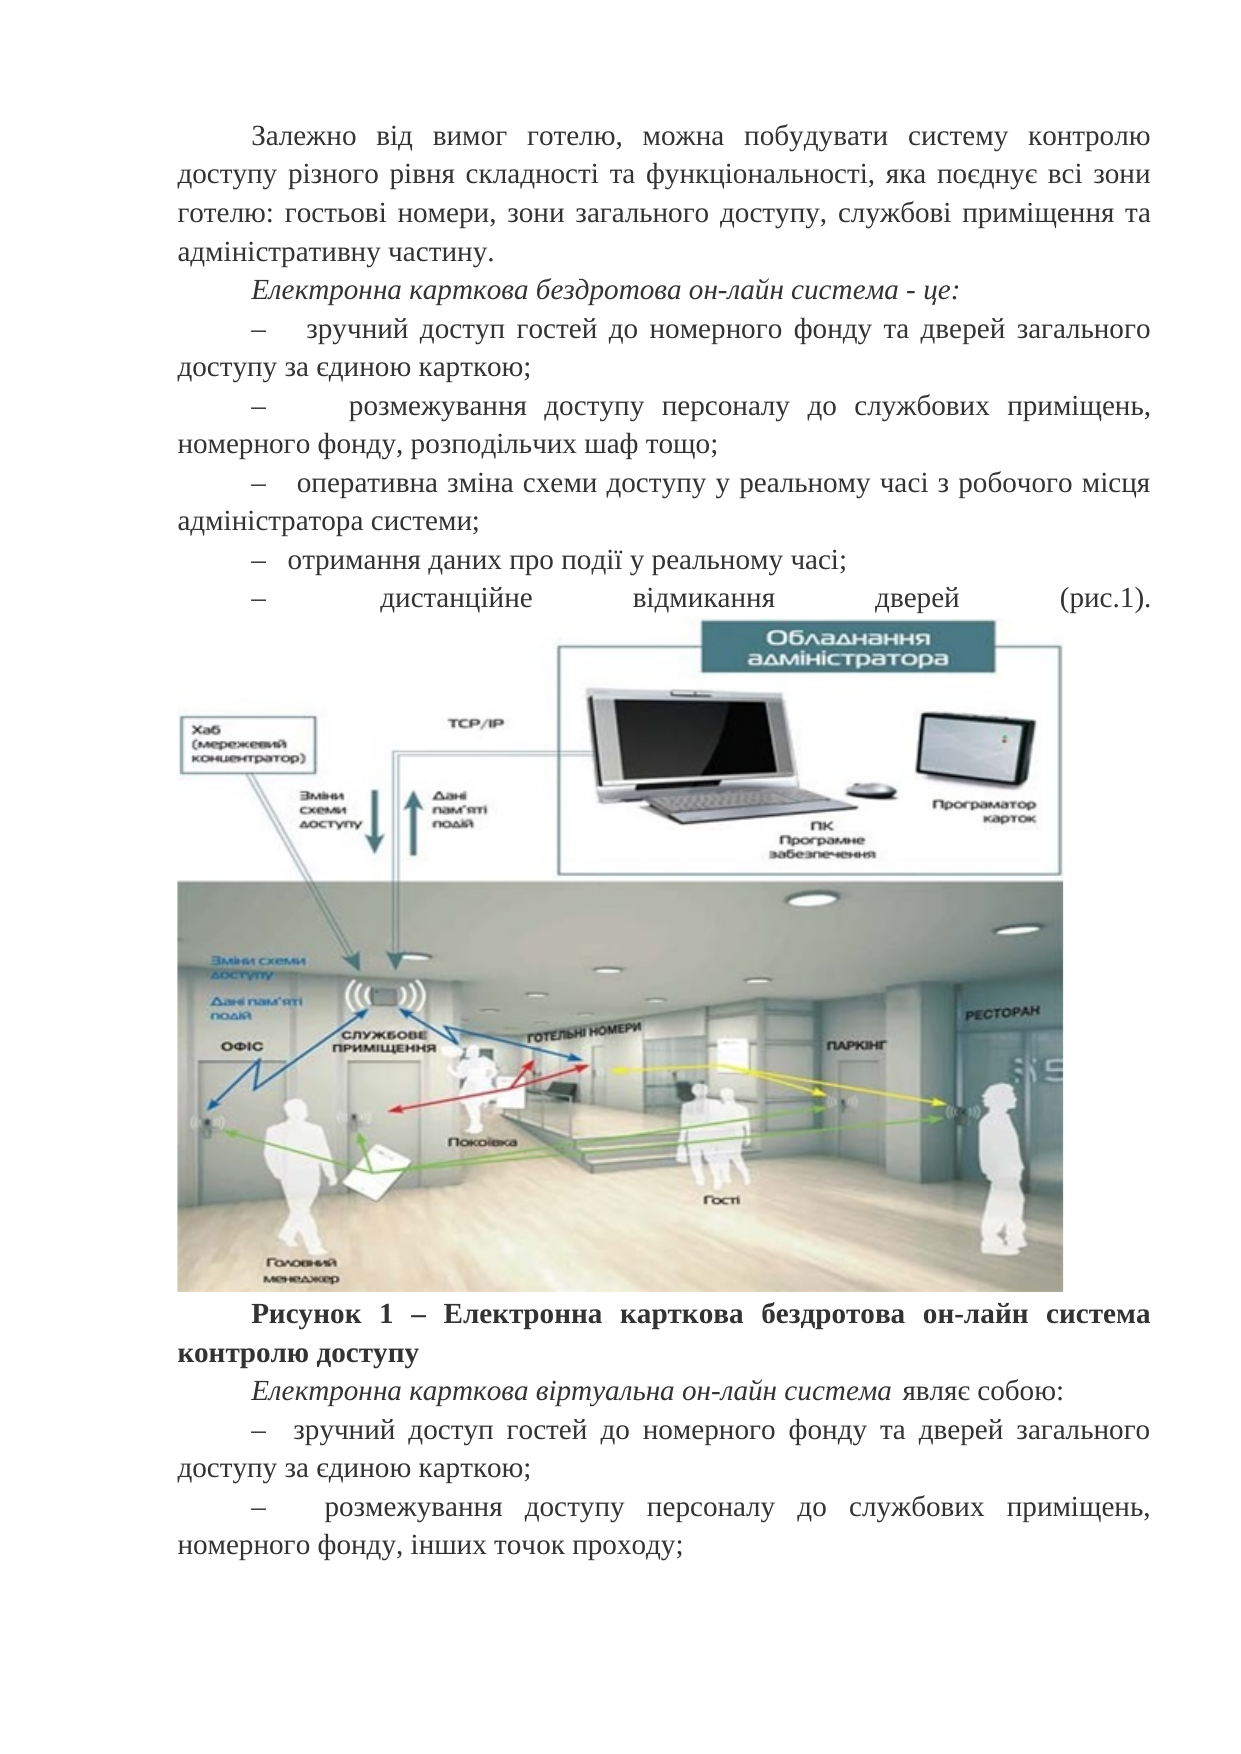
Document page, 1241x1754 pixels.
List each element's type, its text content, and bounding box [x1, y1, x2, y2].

text Електронна карткова бездротова он-лайн система - це: [177, 272, 1152, 306]
text – розмежування доступу персоналу до службових приміщень, номерного фонду, розподільчих шаф тощо; [177, 388, 1152, 460]
text – оперативна зміна схеми доступу у реальному часі з робочого місця адміністратора системи; [177, 465, 1152, 537]
text – зручний доступ гостей до номерного фонду та дверей загального доступу за єдиною карткою; [177, 1412, 1152, 1484]
text – розмежування доступу персоналу до службових приміщень, номерного фонду, інших точок проходу; [177, 1489, 1152, 1561]
text Електронна карткова віртуальна он-лайн система являє собою: [177, 1373, 1152, 1407]
text Залежно від вимог готелю, можна побудувати систему контролю доступу різного рівня складності та функціональності, яка поєднує всі зони готелю: гостьові номери, зони загального доступу, службові приміщення та адміністративну частину. [177, 118, 1152, 267]
text – отримання даних про події у реальному часі; [177, 542, 1152, 576]
text – зручний доступ гостей до номерного фонду та дверей загального доступу за єдиною карткою; [177, 311, 1152, 383]
picture [177, 618, 1064, 1292]
text Рисунок 1 – Електронна карткова бездротова он-лайн система контролю доступу [177, 1296, 1152, 1368]
